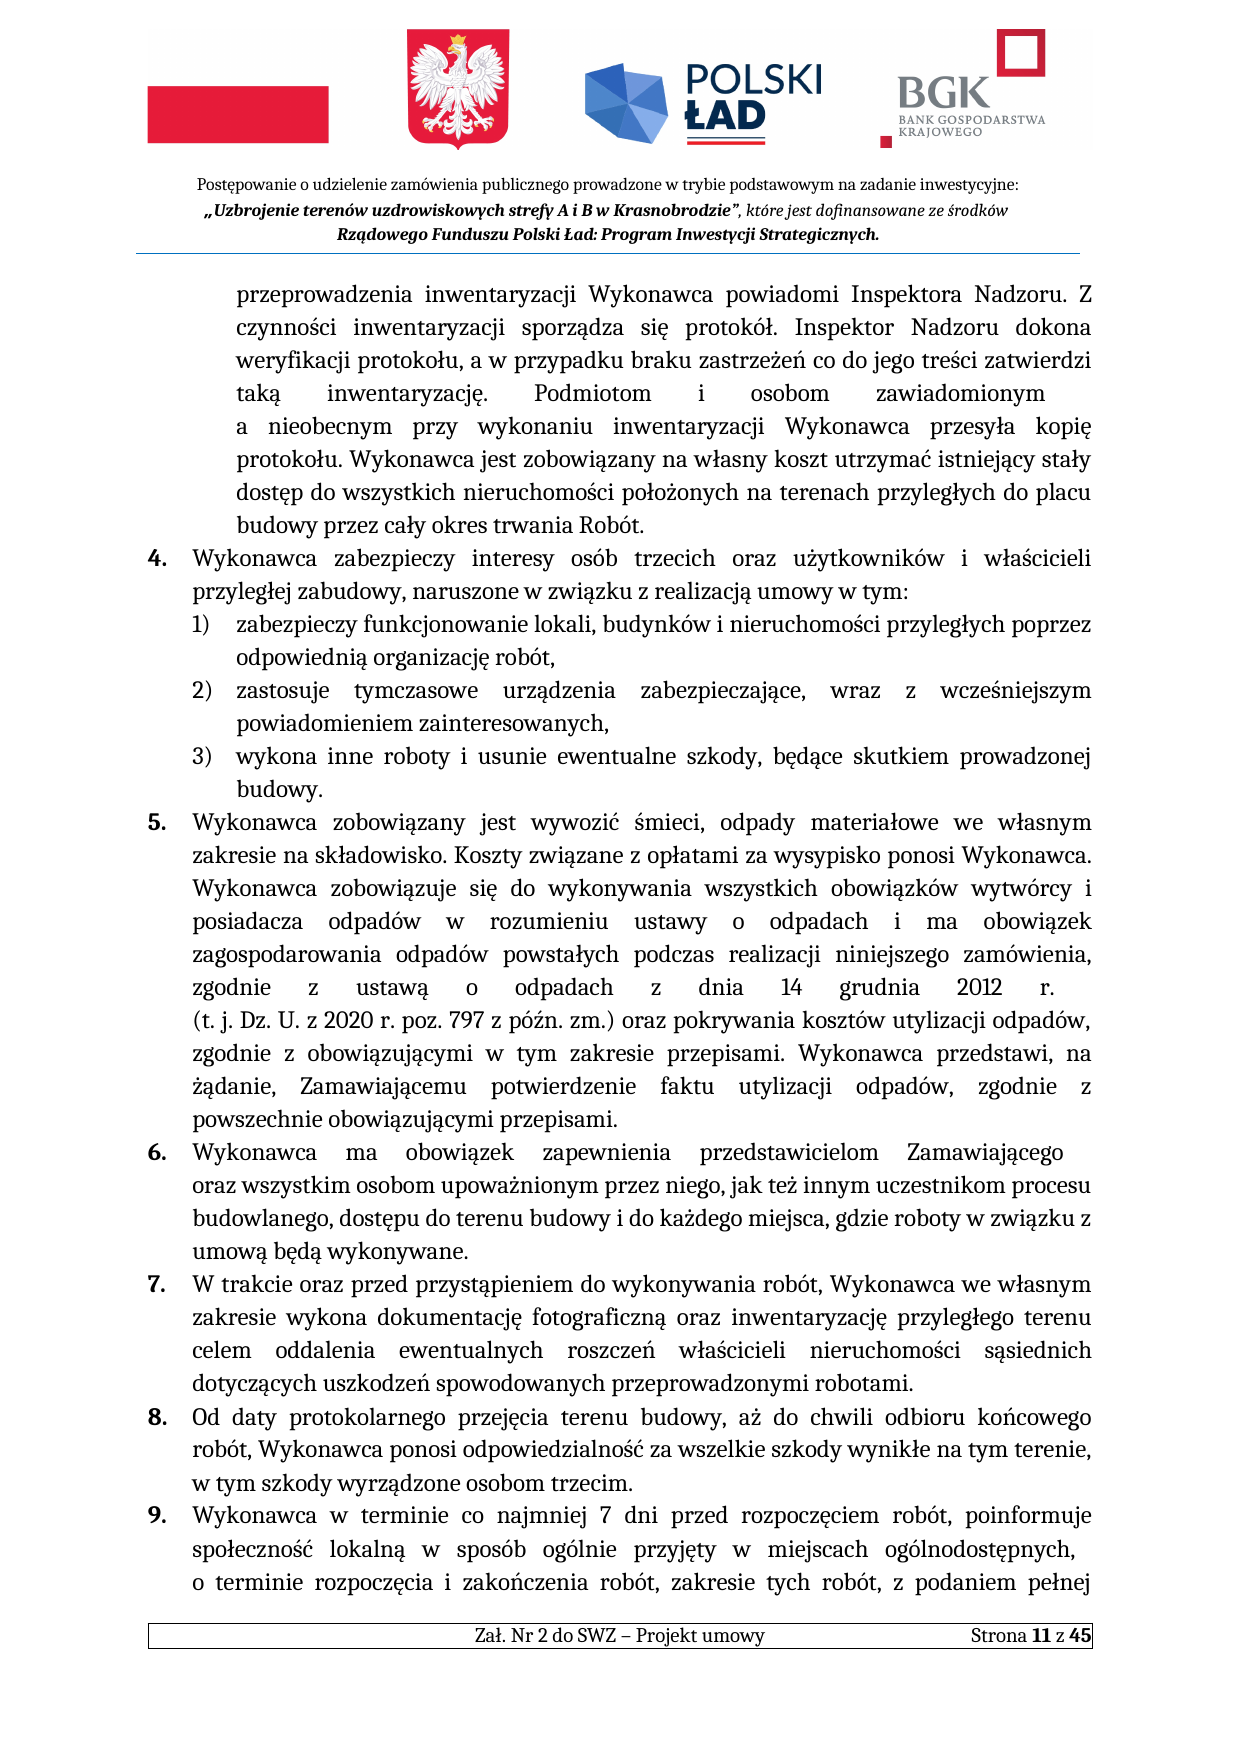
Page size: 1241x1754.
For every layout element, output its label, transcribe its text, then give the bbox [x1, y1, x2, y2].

list Wykonawca zabezpieczy interesy osób trzecich oraz użytkowników i właścicieli przyległej zabudowy, naruszone w związku z realizacją umowy w tym: [148, 544, 1093, 606]
picture [147, 29, 1093, 150]
list wykona inne roboty i usunie ewentualne szkody, będące skutkiem prowadzonej budowy. [192, 742, 1093, 804]
list W trakcie oraz przed przystąpieniem do wykonywania robót, Wykonawca we własnym zakresie wykona dokumentację fotograficzną oraz inwentaryzację przyległego terenu celem oddalenia ewentualnych roszczeń właścicieli nieruchomości sąsiednich dotyczących uszkodzeń spowodowanych przeprowadzonymi robotami. [148, 1270, 1093, 1398]
list Od daty protokolarnego przejęcia terenu budowy, aż do chwili odbioru końcowego robót, Wykonawca ponosi odpowiedzialność za wszelkie szkody wynikłe na tym terenie, w tym szkody wyrządzone osobom trzecim. [148, 1402, 1093, 1497]
list zabezpieczy funkcjonowanie lokali, budynków i nieruchomości przyległych poprzez odpowiednią organizację robót, [192, 610, 1093, 672]
list Wykonawca zobowiązany jest wywozić śmieci, odpady materiałowe we własnym zakresie na składowisko. Koszty związane z opłatami za wysypisko ponosi Wykonawca. Wykonawca zobowiązuje się do wykonywania wszystkich obowiązków wytwórcy i posiadacza odpadów w rozumieniu ustawy o odpadach i ma obowiązek zagospodarowania odpadów powstałych podczas realizacji niniejszego zamówienia, zgodnie z ustawą o odpadach z dnia 14 grudnia 2012 r. (t. j. Dz. U. z 2020 r. poz. 797 z późn. zm.) oraz pokrywania kosztów utylizacji odpadów, zgodnie z obowiązującymi w tym zakresie przepisami. Wykonawca przedstawi, na żądanie, Zamawiającemu potwierdzenie faktu utylizacji odpadów, zgodnie z powszechnie obowiązującymi przepisami. [148, 808, 1093, 1134]
list zastosuje tymczasowe urządzenia zabezpieczające, wraz z wcześniejszym powiadomieniem zainteresowanych, [192, 676, 1093, 738]
list Wykonawca ma obowiązek zapewnienia przedstawicielom Zamawiającego oraz wszystkim osobom upoważnionym przez niego, jak też innym uczestnikom procesu budowlanego, dostępu do terenu budowy i do każdego miejsca, gdzie roboty w związku z umową będą wykonywane. [148, 1138, 1093, 1266]
